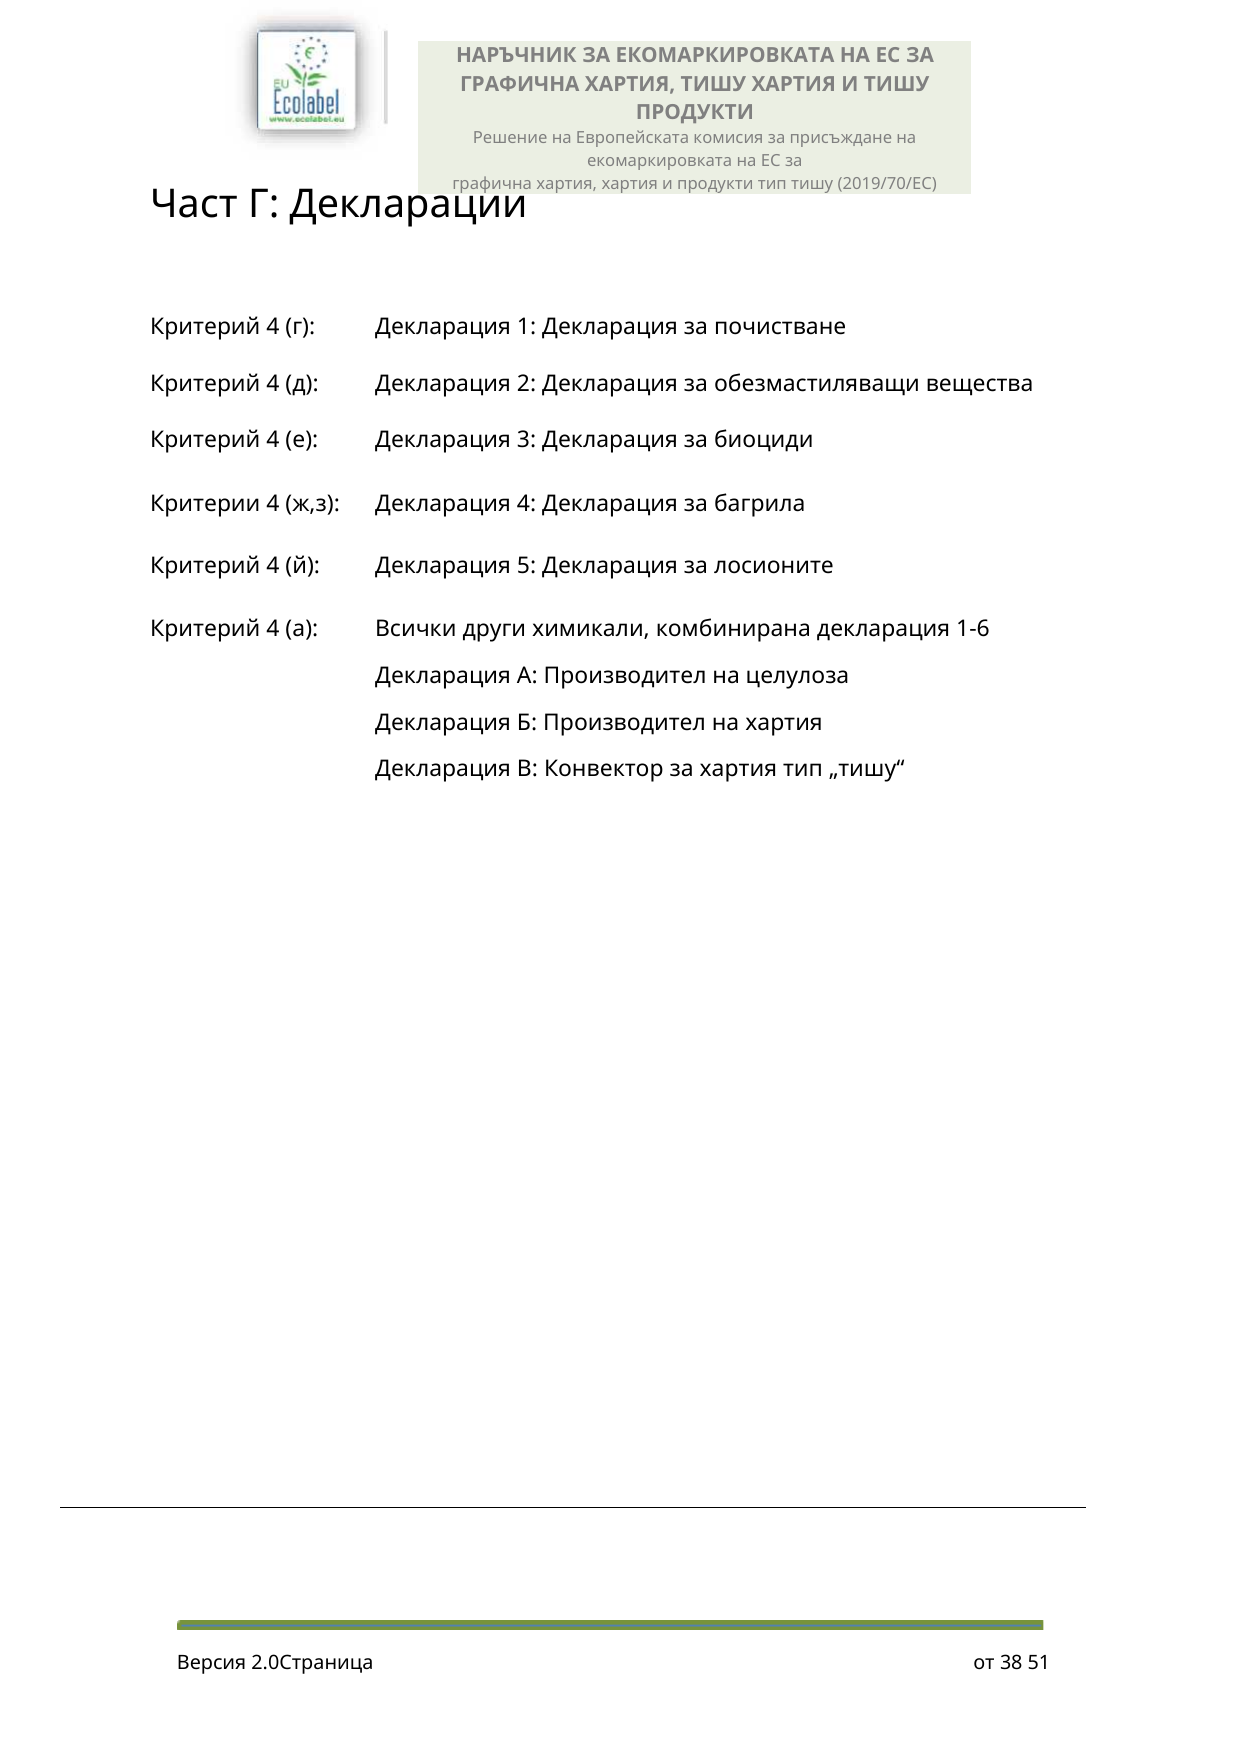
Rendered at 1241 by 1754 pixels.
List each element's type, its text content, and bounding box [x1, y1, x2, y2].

text Критерий 4 (д): Декларация 2: Декларация за обезмастиляващи вещества [150, 367, 1090, 398]
text Критерий 4 (е): Декларация 3: Декларация за биоциди [150, 423, 1090, 454]
text Критерий 4 (г): Декларация 1: Декларация за почистване [150, 310, 1090, 341]
text Декларация В: Конвектор за хартия тип „тишу“ [150, 752, 1090, 783]
picture [225, 0, 388, 161]
subtitle Част Г: Декларации [150, 176, 1090, 229]
text Критерии 4 (ж,з): Декларация 4: Декларация за багрила [150, 487, 1090, 518]
text Декларация Б: Производител на хартия [150, 705, 1090, 737]
text Декларация А: Производител на целулоза [150, 658, 1090, 690]
text Критерий 4 (й): Декларация 5: Декларация за лосионите [150, 549, 1090, 580]
text Критерий 4 (а): Всички други химикали, комбинирана декларация 1-6 [150, 612, 1090, 643]
